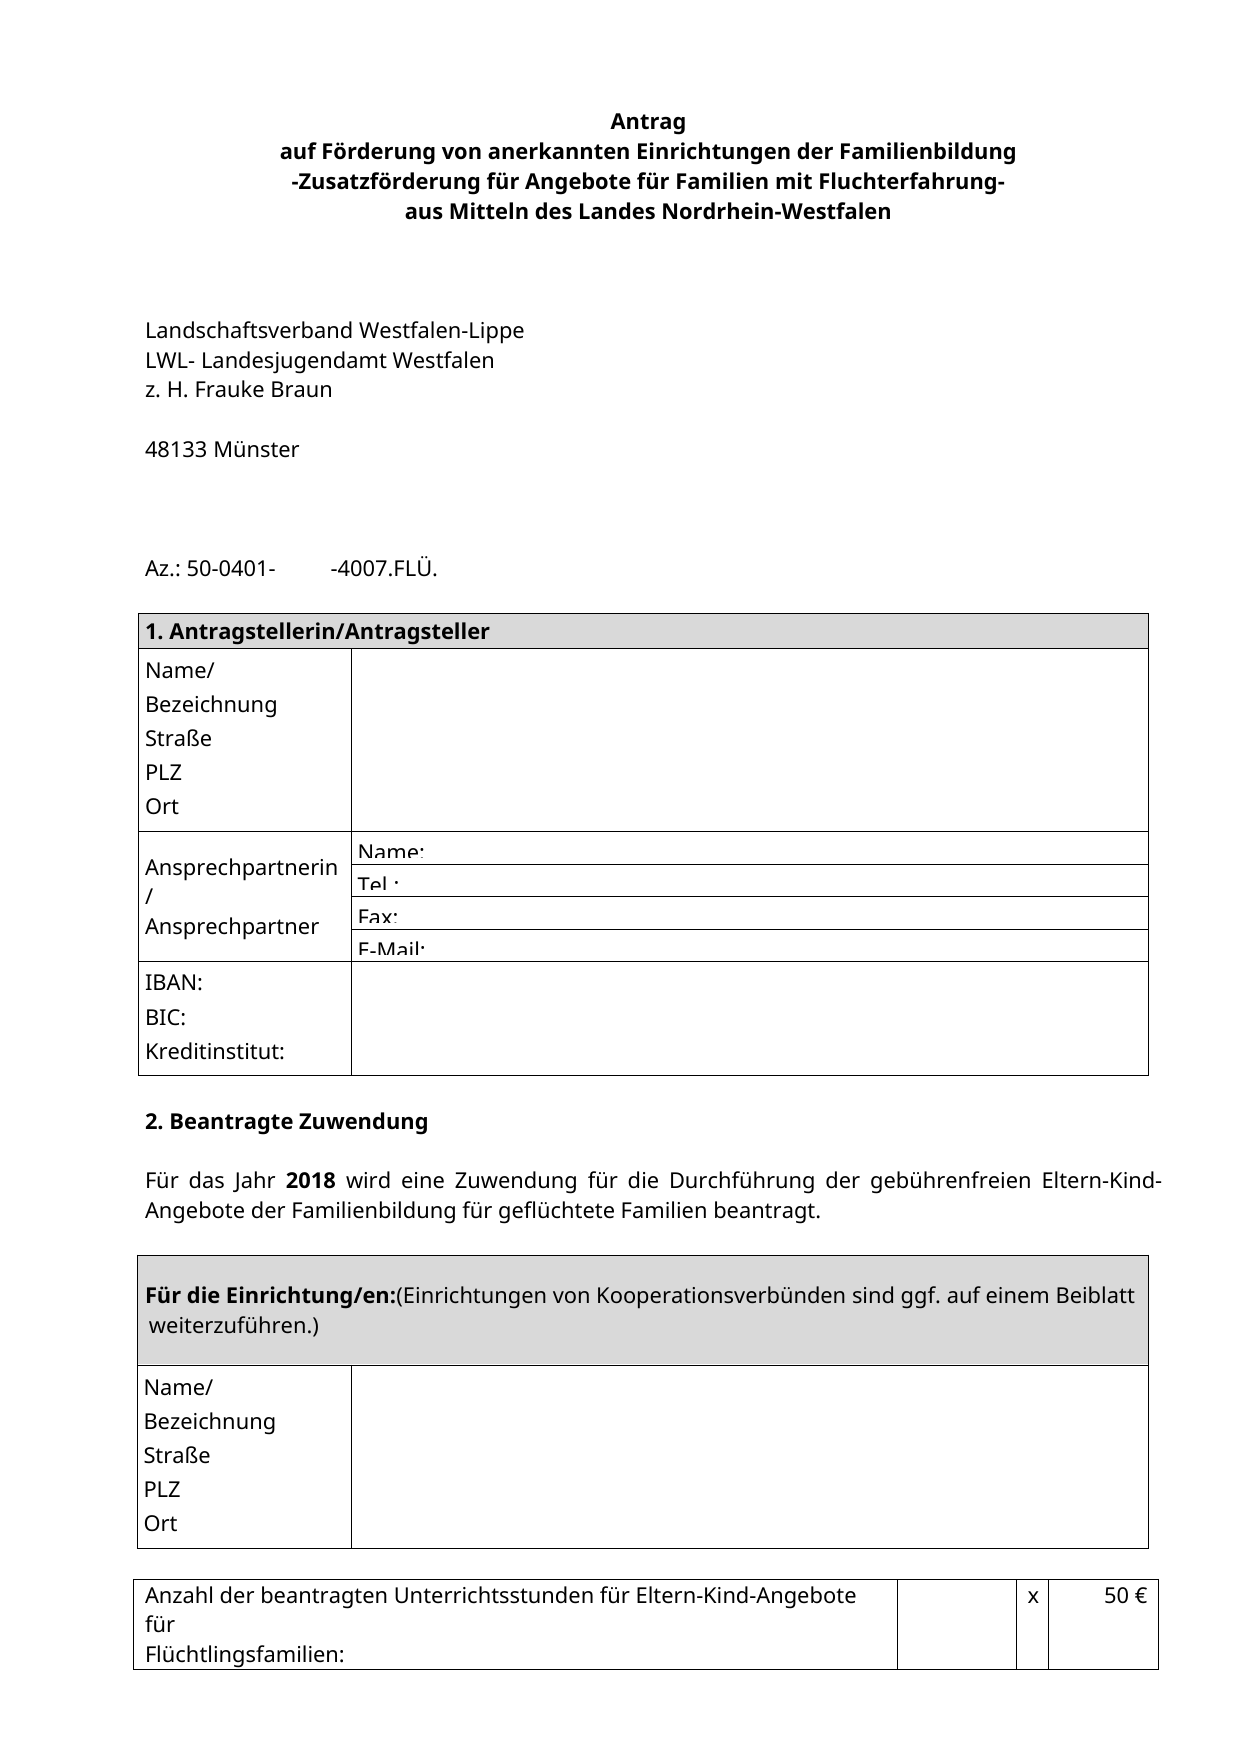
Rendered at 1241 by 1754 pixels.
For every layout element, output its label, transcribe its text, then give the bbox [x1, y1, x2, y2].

table_cell Tel.: [352, 865, 1148, 896]
table_cell [352, 1366, 1148, 1548]
table_cell [352, 962, 1148, 1075]
table_cell Fax: [352, 897, 1148, 928]
table_cell Ansprechpartnerin/ Ansprechpartner [139, 832, 351, 961]
text Antrag [145, 106, 1152, 136]
table_header Anzahl der beantragten Unterrichtsstunden für Eltern-Kind-Angebote für Flüchtlingsfamilien: [134, 1580, 897, 1669]
table_header x [1017, 1580, 1048, 1669]
text Landschaftsverband Westfalen-Lippe [145, 315, 1152, 345]
text z. H. Frauke Braun [145, 374, 1152, 404]
text auf Förderung von anerkannten Einrichtungen der Familienbildung [145, 136, 1152, 166]
text 2. Beantragte Zuwendung [145, 1106, 1152, 1135]
text aus Mitteln des Landes Nordrhein-Westfalen [145, 196, 1152, 226]
table_cell Name: [352, 832, 1148, 863]
text Für das Jahr 2018 wird eine Zuwendung für die Durchführung der gebührenfreien Eltern-Kind-Angebote der Familienbildung für geflüchtete Familien beantragt. [145, 1165, 1164, 1225]
table_header 1. Antragstellerin/Antragsteller [139, 614, 1148, 648]
table_cell IBAN: BIC: Kreditinstitut: [139, 962, 351, 1075]
table_cell [352, 649, 1148, 831]
table_header 50 € [1049, 1580, 1158, 1669]
table_header [898, 1580, 1016, 1669]
table_header Für die Einrichtung/en: (Einrichtungen von Kooperationsverbünden sind ggf. auf einem Beiblatt weiterzuführen.) [138, 1256, 1148, 1364]
text 48133 Münster [145, 434, 1152, 464]
table_cell Name/Bezeichnung Straße PLZ Ort [138, 1366, 351, 1548]
table_cell E-Mail: [352, 930, 1148, 961]
text -Zusatzförderung für Angebote für Familien mit Fluchterfahrung- [145, 166, 1152, 196]
table_cell Name/Bezeichnung Straße PLZ Ort [139, 649, 351, 831]
text LWL- Landesjugendamt Westfalen [145, 345, 1152, 374]
text Az.: 50-0401- -4007.FLÜ. [145, 553, 1152, 583]
